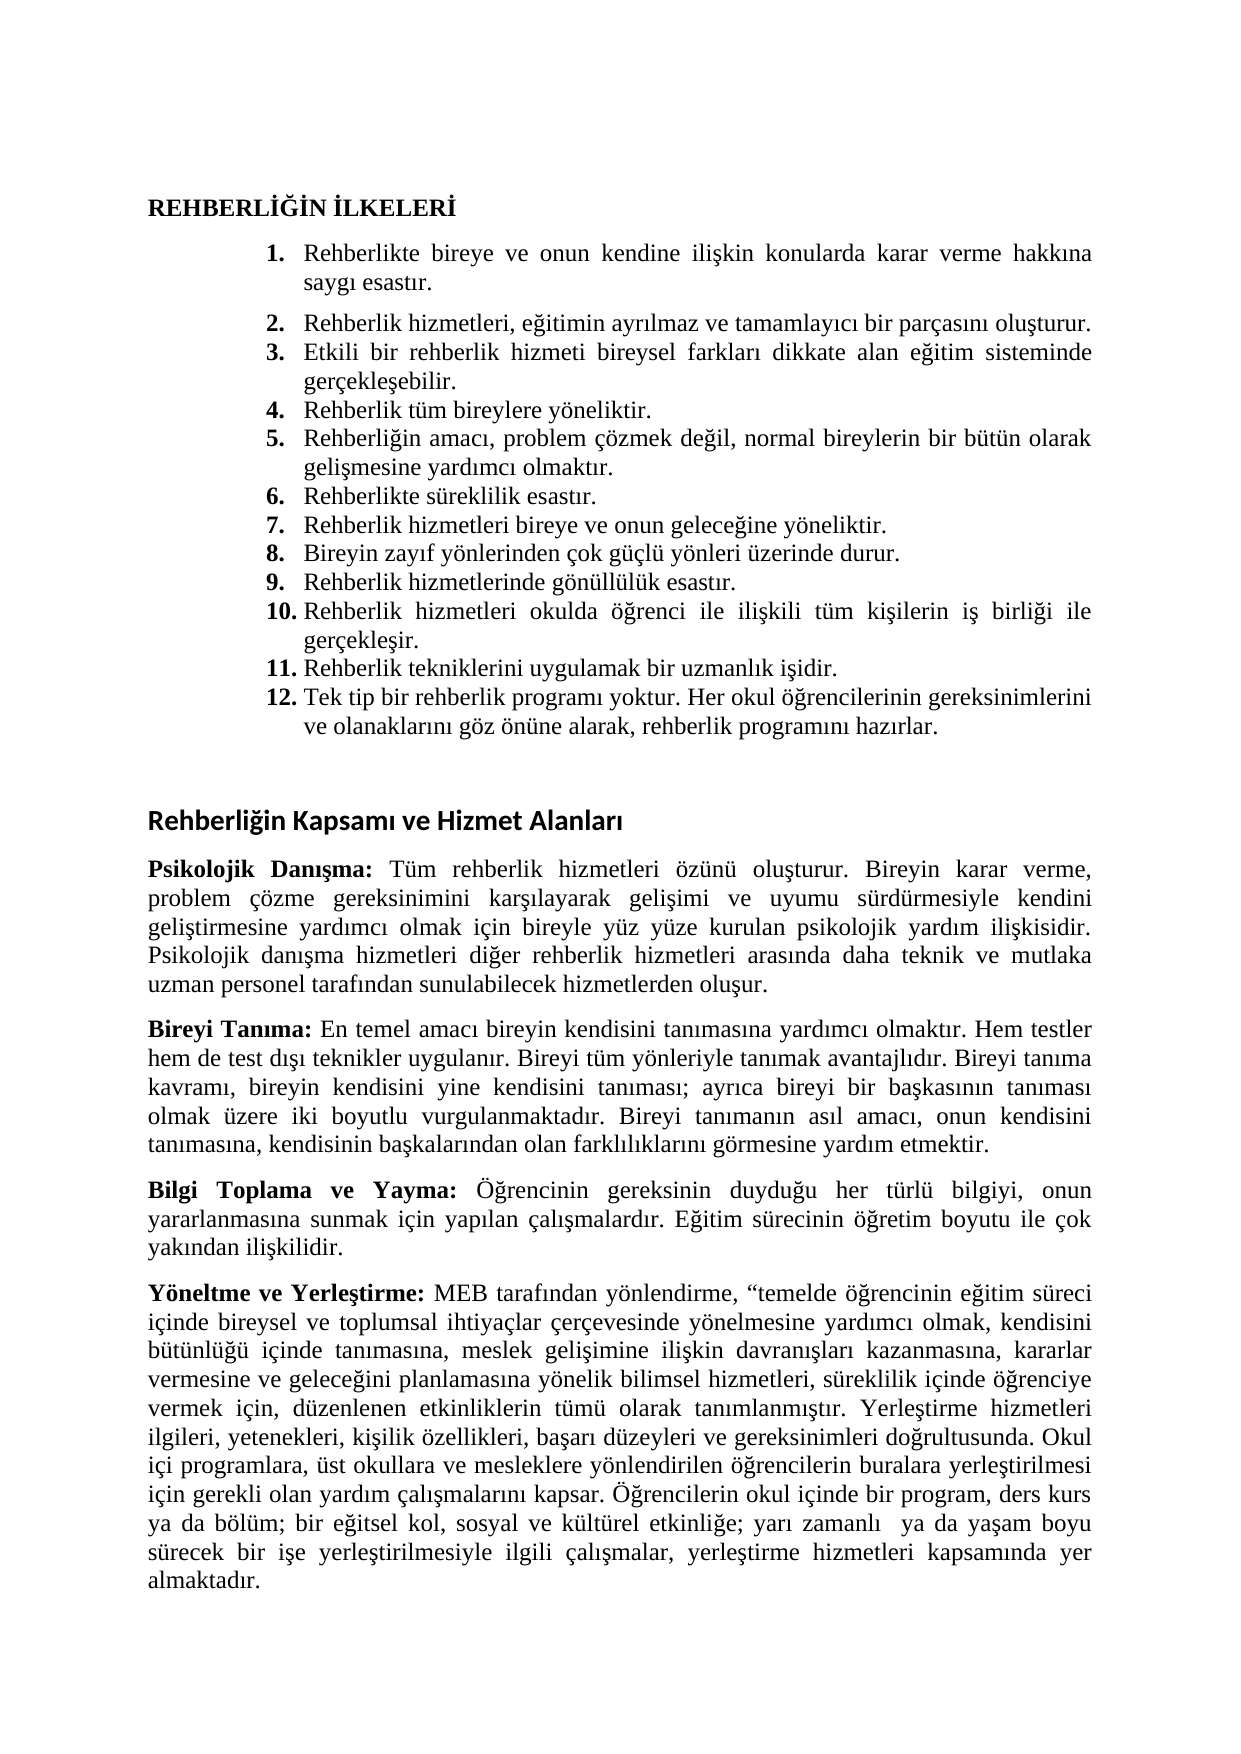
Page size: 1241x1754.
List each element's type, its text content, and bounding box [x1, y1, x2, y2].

list Rehberlik hizmetleri bireye ve onun geleceğine yöneliktir. [266, 510, 1093, 538]
list Rehberlikte süreklilik esastır. [266, 481, 1093, 510]
list Rehberlik hizmetleri okulda öğrenci ile ilişkili tüm kişilerin iş birliği ile gerçekleşir. [266, 596, 1093, 653]
text Rehberliğin Kapsamı ve Hizmet Alanları [148, 802, 1093, 837]
list Etkili bir rehberlik hizmeti bireysel farkları dikkate alan eğitim sisteminde gerçekleşebilir. [266, 337, 1093, 395]
text Yöneltme ve Yerleştirme: MEB tarafından yönlendirme, “temelde öğrencinin eğitim süreci içinde bireysel ve toplumsal ihtiyaçlar çerçevesinde yönelmesine yardımcı olmak, kendisini bütünlüğü içinde tanımasına, meslek gelişimine ilişkin davranışları kazanmasına, kararlar vermesine ve geleceğini planlamasına yönelik bilimsel hizmetleri, süreklilik içinde öğrenciye vermek için, düzenlenen etkinliklerin tümü olarak tanımlanmıştır. Yerleştirme hizmetleri ilgileri, yetenekleri, kişilik özellikleri, başarı düzeyleri ve gereksinimleri doğrultusunda. Okul içi programlara, üst okullara ve mesleklere yönlendirilen öğrencilerin buralara yerleştirilmesi için gerekli olan yardım çalışmalarını kapsar. Öğrencilerin okul içinde bir program, ders kurs ya da bölüm; bir eğitsel kol, sosyal ve kültürel etkinliğe; yarı zamanlı ya da yaşam boyu sürecek bir işe yerleştirilmesiyle ilgili çalışmalar, yerleştirme hizmetleri kapsamında yer almaktadır. [148, 1278, 1093, 1594]
list Rehberlik tekniklerini uygulamak bir uzmanlık işidir. [266, 653, 1093, 682]
list Tek tip bir rehberlik programı yoktur. Her okul öğrencilerinin gereksinimlerini ve olanaklarını göz önüne alarak, rehberlik programını hazırlar. [266, 682, 1093, 740]
list Rehberlik tüm bireylere yöneliktir. [266, 395, 1093, 423]
list Rehberlik hizmetlerinde gönüllülük esastır. [266, 567, 1093, 596]
list Rehberlik hizmetleri, eğitimin ayrılmaz ve tamamlayıcı bir parçasını oluşturur. [266, 308, 1093, 337]
text REHBERLİĞİN İLKELERİ [148, 193, 1093, 222]
list Rehberliğin amacı, problem çözmek değil, normal bireylerin bir bütün olarak gelişmesine yardımcı olmaktır. [266, 423, 1093, 481]
text Psikolojik Danışma: Tüm rehberlik hizmetleri özünü oluşturur. Bireyin karar verme, problem çözme gereksinimini karşılayarak gelişimi ve uyumu sürdürmesiyle kendini geliştirmesine yardımcı olmak için bireyle yüz yüze kurulan psikolojik yardım ilişkisidir. Psikolojik danışma hizmetleri diğer rehberlik hizmetleri arasında daha teknik ve mutlaka uzman personel tarafından sunulabilecek hizmetlerden oluşur. [148, 854, 1093, 998]
text Bilgi Toplama ve Yayma: Öğrencinin gereksinin duyduğu her türlü bilgiyi, onun yararlanmasına sunmak için yapılan çalışmalardır. Eğitim sürecinin öğretim boyutu ile çok yakından ilişkilidir. [148, 1175, 1093, 1261]
text Bireyi Tanıma: En temel amacı bireyin kendisini tanımasına yardımcı olmaktır. Hem testler hem de test dışı teknikler uygulanır. Bireyi tüm yönleriyle tanımak avantajlıdır. Bireyi tanıma kavramı, bireyin kendisini yine kendisini tanıması; ayrıca bireyi bir başkasının tanıması olmak üzere iki boyutlu vurgulanmaktadır. Bireyi tanımanın asıl amacı, onun kendisini tanımasına, kendisinin başkalarından olan farklılıklarını görmesine yardım etmektir. [148, 1014, 1093, 1158]
list Bireyin zayıf yönlerinden çok güçlü yönleri üzerinde durur. [266, 538, 1093, 567]
list Rehberlikte bireye ve onun kendine ilişkin konularda karar verme hakkına saygı esastır. [266, 238, 1093, 296]
